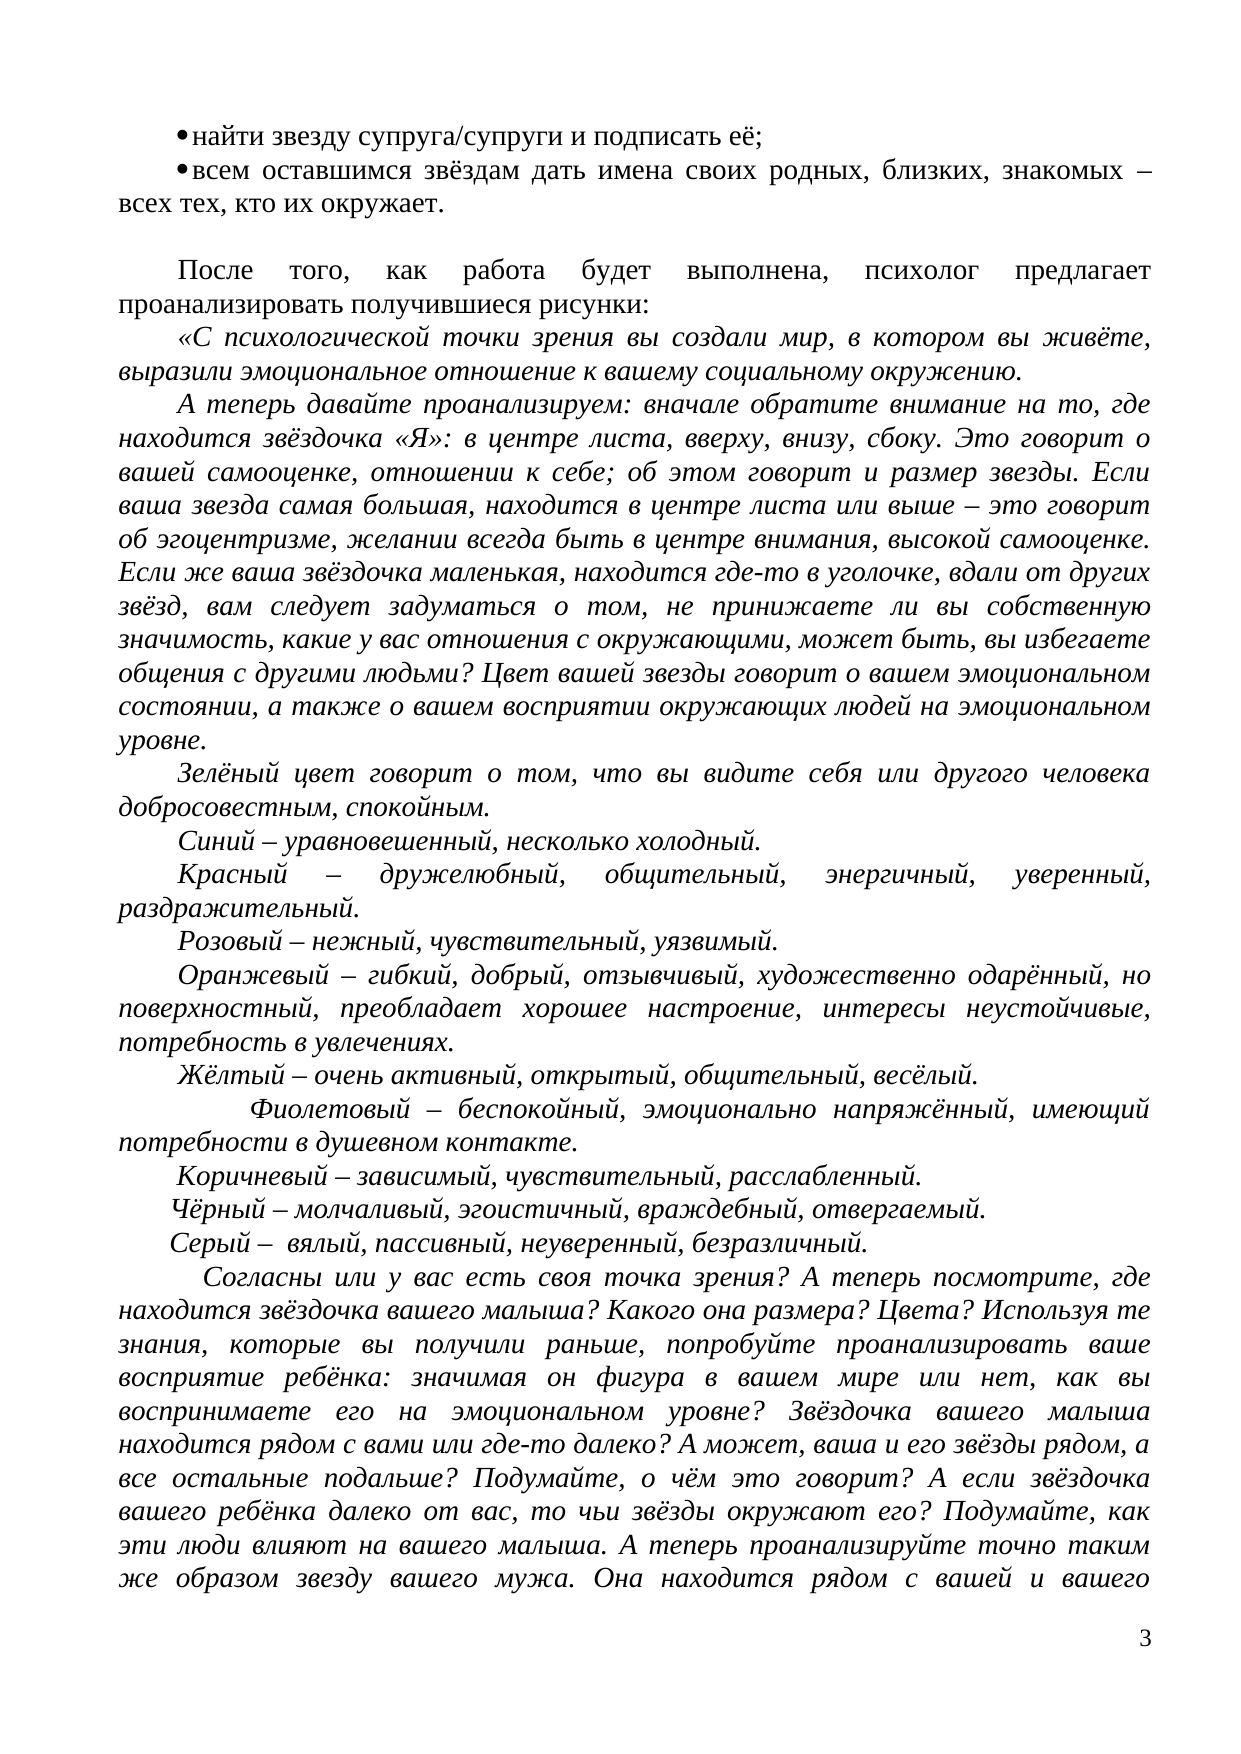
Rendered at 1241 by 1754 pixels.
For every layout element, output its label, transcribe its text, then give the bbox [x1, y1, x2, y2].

text Красный – дружелюбный, общительный, энергичный, уверенный, раздражительный. [118, 856, 1152, 923]
text После того, как работа будет выполнена, психолог предлагает проанализировать получившиеся рисунки: [118, 252, 1152, 319]
text Жёлтый – очень активный, открытый, общительный, весёлый. [118, 1057, 1152, 1091]
text Серый – вялый, пассивный, неуверенный, безразличный. [118, 1225, 1152, 1259]
text Синий – уравновешенный, несколько холодный. [118, 823, 1152, 856]
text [118, 1259, 1152, 1594]
text Оранжевый – гибкий, добрый, отзывчивый, художественно одарённый, но поверхностный, преобладает хорошее настроение, интересы неустойчивые, потребность в увлечениях. [118, 957, 1152, 1057]
text Зелёный цвет говорит о том, что вы видите себя или другого человека добросовестным, спокойным. [118, 756, 1152, 823]
text Фиолетовый – беспокойный, эмоционально напряжённый, имеющий потребности в душевном контакте. [118, 1091, 1152, 1158]
text «С психологической точки зрения вы создали мир, в котором вы живёте, выразили эмоциональное отношение к вашему социальному окружению. [118, 319, 1152, 387]
text Коричневый – зависимый, чувствительный, расслабленный. [118, 1158, 1152, 1192]
text Чёрный – молчаливый, эгоистичный, враждебный, отвергаемый. [118, 1192, 1152, 1225]
list всем оставшимся звёздам дать имена своих родных, близких, знакомых – всех тех, кто их окружает. [118, 152, 1152, 219]
text А теперь давайте проанализируем: вначале обратите внимание на то, где находится звёздочка «Я»: в центре листа, вверху, внизу, сбоку. Это говорит о вашей самооценке, отношении к себе; об этом говорит и размер звезды. Если ваша звезда самая большая, находится в центре листа или выше – это говорит об эгоцентризме, желании всегда быть в центре внимания, высокой самооценке. Если же ваша звёздочка маленькая, находится где-то в уголочке, вдали от других звёзд, вам следует задуматься о том, не принижаете ли вы собственную значимость, какие у вас отношения с окружающими, может быть, вы избегаете общения с другими людьми? Цвет вашей звезды говорит о вашем эмоциональном состоянии, а также о вашем восприятии окружающих людей на эмоциональном уровне. [118, 387, 1152, 756]
text Розовый – нежный, чувствительный, уязвимый. [118, 923, 1152, 957]
list найти звезду супруга/супруги и подписать её; [118, 118, 1152, 152]
